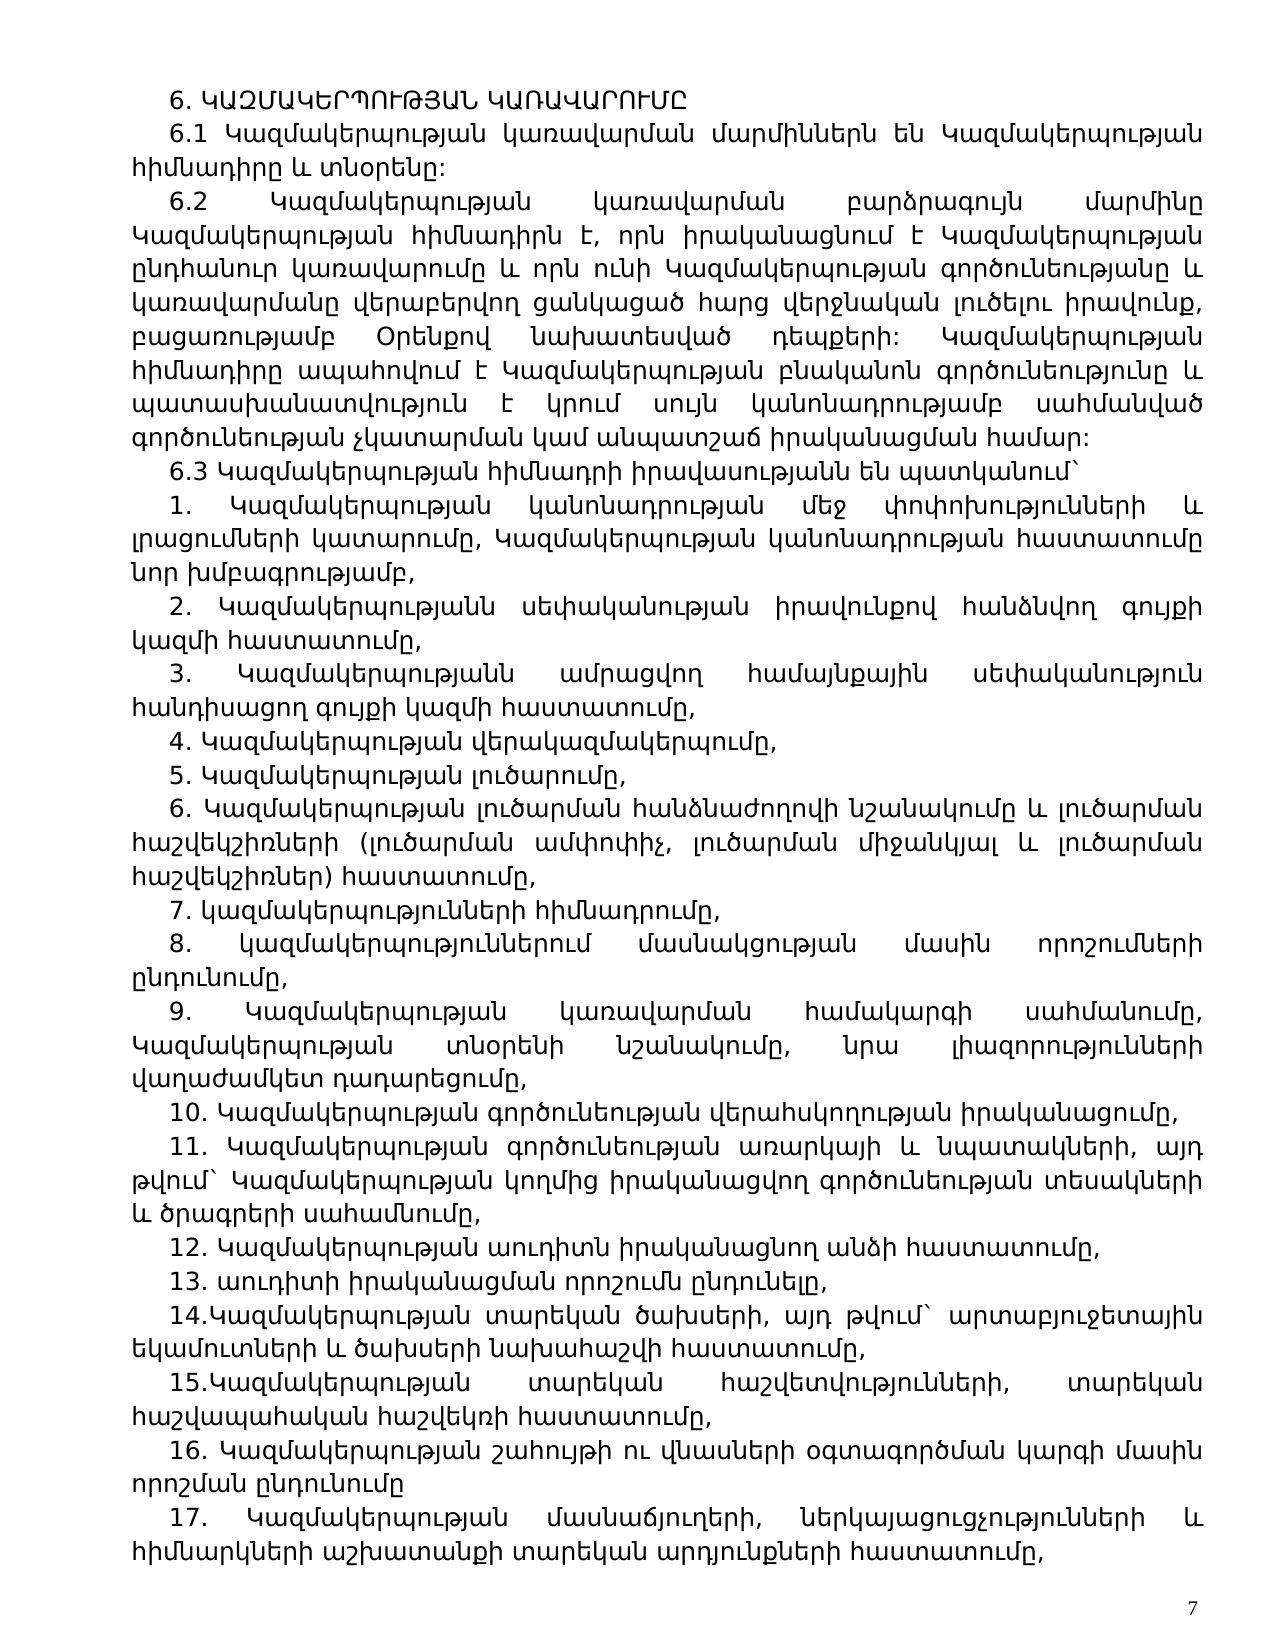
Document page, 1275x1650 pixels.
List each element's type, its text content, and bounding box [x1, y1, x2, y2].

text 16. Կազմակերպության շահույթի ու վնասների օգտագործման կարգի մասին որոշման ընդունումը [131, 1436, 1204, 1499]
text 3. Կազմակերպությանն ամրացվող համայնքային սեփականություն հանդիսացող գույքի կազմի հաստատումը, [131, 659, 1204, 722]
text 6.1 Կազմակերպության կառավարման մարմիններն են Կազմակերպության հիմնադիրը և տնօրենը: [131, 119, 1204, 182]
text 2. Կազմակերպությանն սեփականության իրավունքով հանձնվող գույքի կազմի հաստատումը, [131, 592, 1204, 655]
text 1. Կազմակերպության կանոնադրության մեջ փոփոխությունների և լրացումների կատարումը, Կազմակերպության կանոնադրության հաստատումը նոր խմբագրությամբ, [131, 491, 1204, 587]
text 6. Կազմակերպության լուծարման հանձնաժողովի նշանակումը և լուծարման հաշվեկշիռների (լուծարման ամփոփիչ, լուծարման միջանկյալ և լուծարման հաշվեկշիռներ) հաստատումը, [131, 794, 1204, 891]
text 17. Կազմակերպության մասնաճյուղերի, ներկայացուցչությունների և հիմնարկների աշխատանքի տարեկան արդյունքների հաստատումը, [131, 1503, 1204, 1566]
text 7. կազմակերպությունների հիմնադրումը, [131, 896, 1204, 925]
text 5. Կազմակերպության լուծարումը, [131, 761, 1204, 790]
text 6.2 Կազմակերպության կառավարման բարձրագույն մարմինը Կազմակերպության հիմնադիրն է, որն իրականացնում է Կազմակերպության ընդհանուր կառավարումը և որն ունի Կազմակերպության գործունեությանը և կառավարմանը վերաբերվող ցանկացած հարց վերջնական լուծելու իրավունք, բացառությամբ Օրենքով նախատեսված դեպքերի: Կազմակերպության հիմնադիրը ապահովում է Կազմակերպության բնականոն գործունեությունը և պատասխանատվություն է կրում սույն կանոնադրությամբ սահմանված գործունեության չկատարման կամ անպատշաճ իրականացման համար: [131, 187, 1204, 452]
text 11. Կազմակերպության գործունեության առարկայի և նպատակների, այդ թվում` Կազմակերպության կողմից իրականացվող գործունեության տեսակների և ծրագրերի սահամնումը, [131, 1132, 1204, 1229]
text 4. Կազմակերպության վերակազմակերպումը, [131, 727, 1204, 756]
text 14.Կազմակերպության տարեկան ծախսերի, այդ թվում` արտաբյուջետային եկամուտների և ծախսերի նախահաշվի հաստատումը, [131, 1301, 1204, 1364]
text 15.Կազմակերպության տարեկան հաշվետվությունների, տարեկան հաշվապահական հաշվեկռի հաստատումը, [131, 1368, 1204, 1431]
text 6. ԿԱԶՄԱԿԵՐՊՈՒԹՅԱՆ ԿԱՌԱՎԱՐՈՒՄԸ [131, 86, 1204, 115]
text 12. Կազմակերպության աուդիտն իրականացնող անձի հաստատումը, [131, 1233, 1204, 1262]
text 13. աուդիտի իրականացման որոշումն ընդունելը, [131, 1267, 1204, 1296]
text 10. Կազմակերպության գործունեության վերահսկողության իրականացումը, [131, 1098, 1204, 1127]
text 6.3 Կազմակերպության հիմնադրի իրավասությանն են պատկանում` [131, 457, 1204, 486]
text 9. Կազմակերպության կառավարման համակարգի սահմանումը, Կազմակերպության տնօրենի նշանակումը, նրա լիազորությունների վաղաժամկետ դադարեցումը, [131, 997, 1204, 1094]
text 8. կազմակերպություններում մասնակցության մասին որոշումների ընդունումը, [131, 929, 1204, 992]
